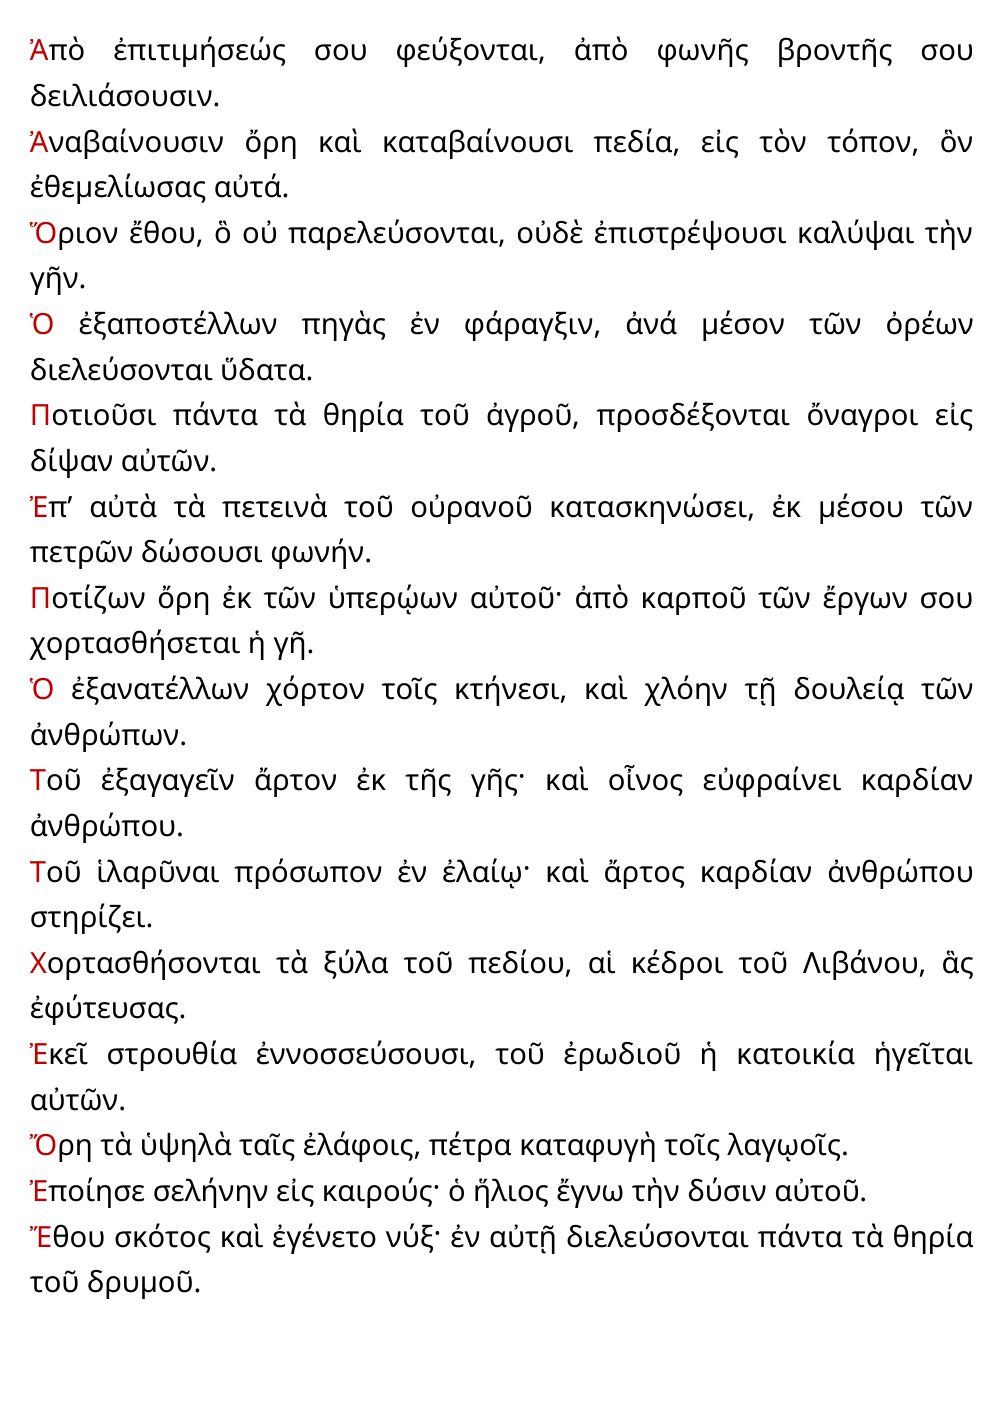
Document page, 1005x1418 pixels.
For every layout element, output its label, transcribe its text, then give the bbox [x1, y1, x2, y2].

text Ἐποίησε σελήνην εἰς καιρούς· ὁ ἥλιος ἔγνω τὴν δύσιν αὐτοῦ. [29, 1170, 974, 1210]
text Ποτιοῦσι πάντα τὰ θηρία τοῦ ἀγροῦ, προσδέξονται ὄναγροι εἰς δίψαν αὐτῶν. [29, 394, 974, 480]
text Ὁ ἐξανατέλλων χόρτον τοῖς κτήνεσι, καὶ χλόην τῇ δουλείᾳ τῶν ἀνθρώπων. [29, 668, 974, 754]
text Χορτασθήσονται τὰ ξύλα τοῦ πεδίου, αἱ κέδροι τοῦ Λιβάνου, ἃς ἐφύτευσας. [29, 942, 974, 1027]
text Τοῦ ἐξαγαγεῖν ἄρτον ἐκ τῆς γῆς· καὶ οἶνος εὐφραίνει καρδίαν ἀνθρώπου. [29, 759, 974, 845]
text Τοῦ ἱλαρῦναι πρόσωπον ἐν ἐλαίῳ· καὶ ἄρτος καρδίαν ἀνθρώπου στηρίζει. [29, 851, 974, 936]
text Ὄρη τὰ ὑψηλὰ ταῖς ἐλάφοις, πέτρα καταφυγὴ τοῖς λαγῳοῖς. [29, 1124, 974, 1164]
text Ἐπ’ αὐτὰ τὰ πετεινὰ τοῦ οὐρανοῦ κατασκηνώσει, ἐκ μέσου τῶν πετρῶν δώσουσι φωνήν. [29, 486, 974, 571]
text Ὁ ἐξαποστέλλων πηγὰς ἐν φάραγξιν, ἀνά μέσον τῶν ὀρέων διελεύσονται ὕδατα. [29, 303, 974, 389]
text Ποτίζων ὄρη ἐκ τῶν ὑπερῴων αὐτοῦ· ἀπὸ καρποῦ τῶν ἔργων σου χορτασθήσεται ἡ γῆ. [29, 577, 974, 662]
text Ἔθου σκότος καὶ ἐγένετο νύξ· ἐν αὐτῇ διελεύσονται πάντα τὰ θηρία τοῦ δρυμοῦ. [29, 1216, 974, 1301]
text Ὅριον ἔθου, ὃ οὐ παρελεύσονται, οὐδὲ ἐπιστρέψουσι καλύψαι τὴν γῆν. [29, 212, 974, 297]
text Ἐκεῖ στρουθία ἐννοσσεύσουσι, τοῦ ἐρωδιοῦ ἡ κατοικία ἡγεῖται αὐτῶν. [29, 1033, 974, 1119]
text Ἀπὸ ἐπιτιμήσεώς σου φεύξονται, ἀπὸ φωνῆς βροντῆς σου δειλιάσουσιν. [29, 29, 974, 115]
text Ἀναβαίνουσιν ὄρη καὶ καταβαίνουσι πεδία, εἰς τὸν τόπον, ὃν ἐθεμελίωσας αὐτά. [29, 121, 974, 206]
